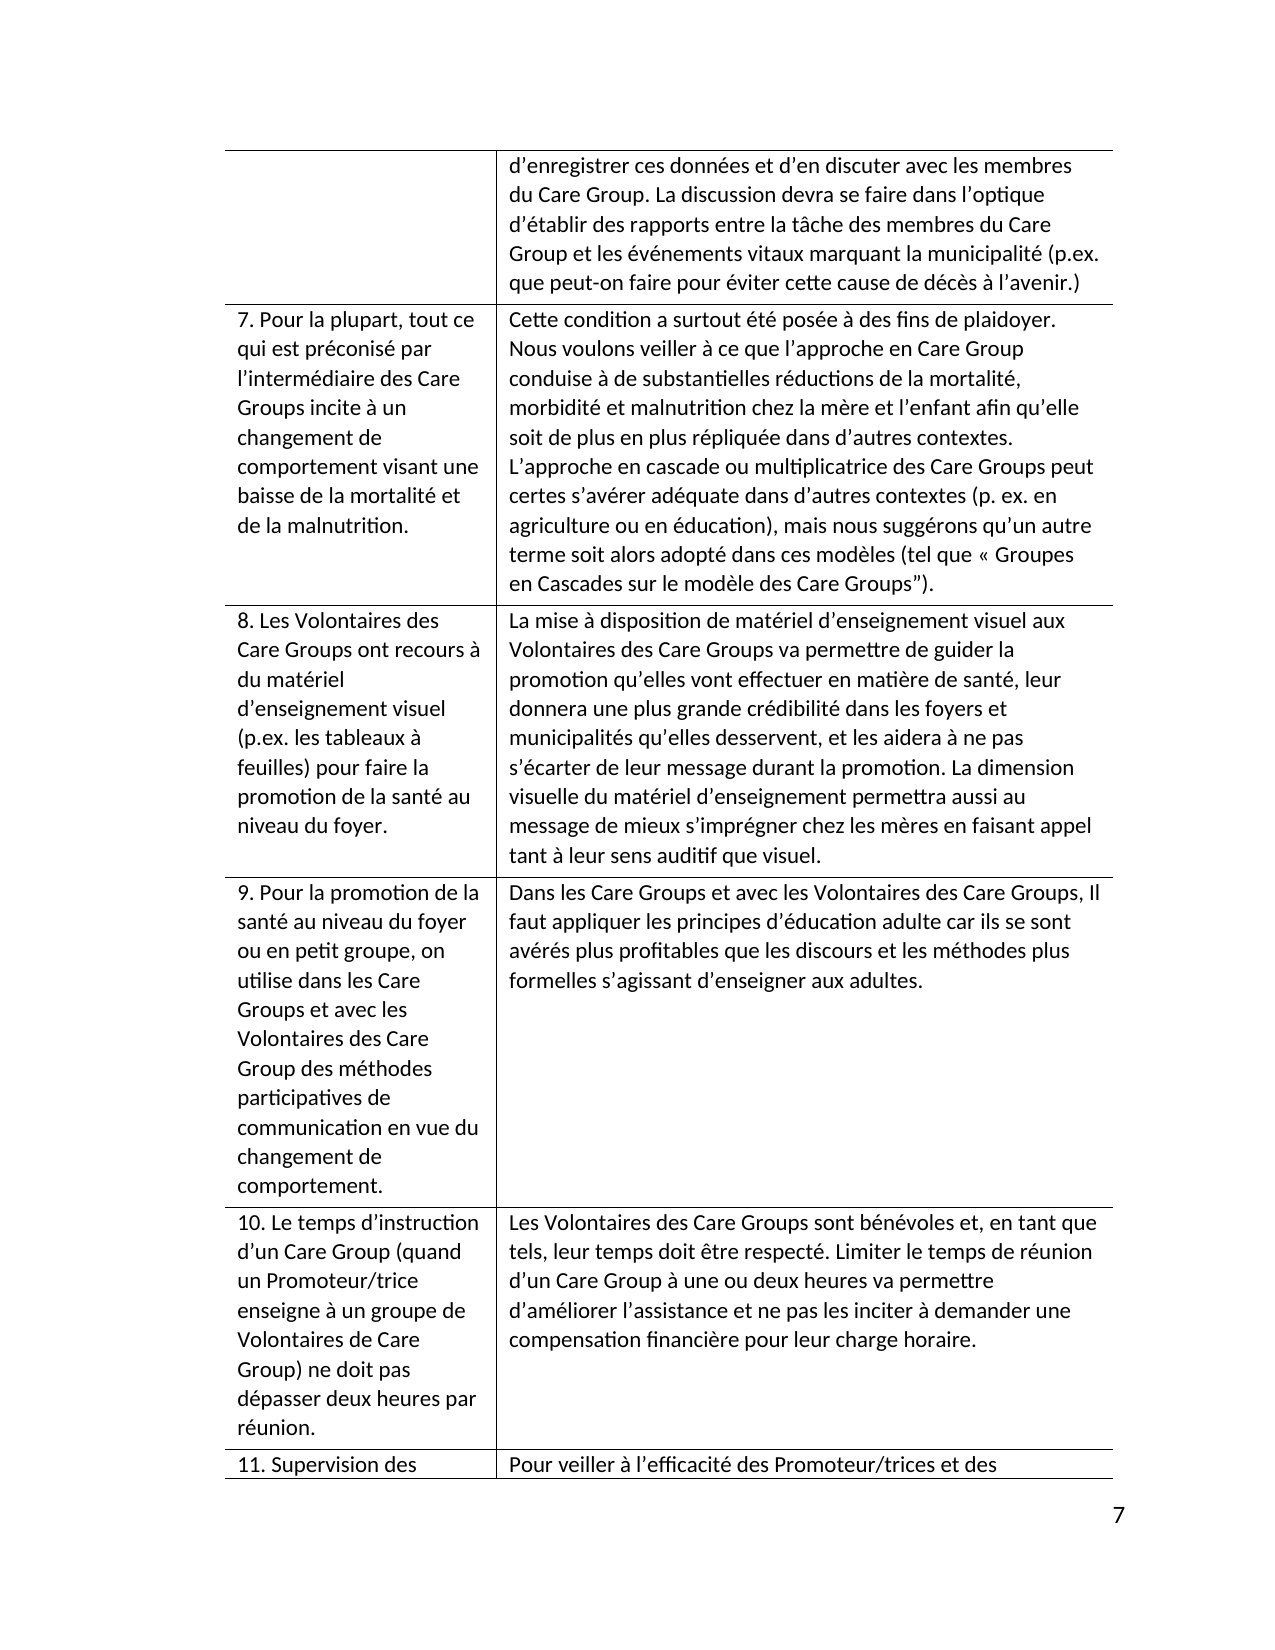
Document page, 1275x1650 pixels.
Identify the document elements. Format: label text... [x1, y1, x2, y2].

table_cell Dans les Care Groups et avec les Volontaires des Care Groups, Il faut appliquer les principes d’éducation adulte car ils se sont avérés plus profitables que les discours et les méthodes plus formelles s’agissant d’enseigner aux adultes. [497, 878, 1113, 1207]
table_cell 7. Pour la plupart, tout ce qui est préconisé par l’intermédiaire des Care Groups incite à un changement de comportement visant une baisse de la mortalité et de la malnutrition. [225, 305, 496, 605]
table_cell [497, 1450, 1113, 1478]
table_cell Cette condition a surtout été posée à des fins de plaidoyer. Nous voulons veiller à ce que l’approche en Care Group conduise à de substantielles réductions de la mortalité, morbidité et malnutrition chez la mère et l’enfant afin qu’elle soit de plus en plus répliquée dans d’autres contextes. L’approche en cascade ou multiplicatrice des Care Groups peut certes s’avérer adéquate dans d’autres contextes (p. ex. en agriculture ou en éducation), mais nous suggérons qu’un autre terme soit alors adopté dans ces modèles (tel que « Groupes en Cascades sur le modèle des Care Groups”). [497, 305, 1113, 605]
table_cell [497, 151, 1113, 304]
table_cell Les Volontaires des Care Groups sont bénévoles et, en tant que tels, leur temps doit être respecté. Limiter le temps de réunion d’un Care Group à une ou deux heures va permettre d’améliorer l’assistance et ne pas les inciter à demander une compensation financière pour leur charge horaire. [497, 1208, 1113, 1449]
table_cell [225, 151, 496, 304]
table_cell 10. Le temps d’instruction d’un Care Group (quand un Promoteur/trice enseigne à un groupe de Volontaires de Care Group) ne doit pas dépasser deux heures par réunion. [225, 1208, 496, 1449]
table_cell 8. Les Volontaires des Care Groups ont recours à du matériel d’enseignement visuel (p.ex. les tableaux à feuilles) pour faire la promotion de la santé au niveau du foyer. [225, 606, 496, 877]
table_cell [225, 1450, 496, 1478]
table_cell 9. Pour la promotion de la santé au niveau du foyer ou en petit groupe, on utilise dans les Care Groups et avec les Volontaires des Care Group des méthodes participatives de communication en vue du changement de comportement. [225, 878, 496, 1207]
table_cell La mise à disposition de matériel d’enseignement visuel aux Volontaires des Care Groups va permettre de guider la promotion qu’elles vont effectuer en matière de santé, leur donnera une plus grande crédibilité dans les foyers et municipalités qu’elles desservent, et les aidera à ne pas s’écarter de leur message durant la promotion. La dimension visuelle du matériel d’enseignement permettra aussi au message de mieux s’imprégner chez les mères en faisant appel tant à leur sens auditif que visuel. [497, 606, 1113, 877]
